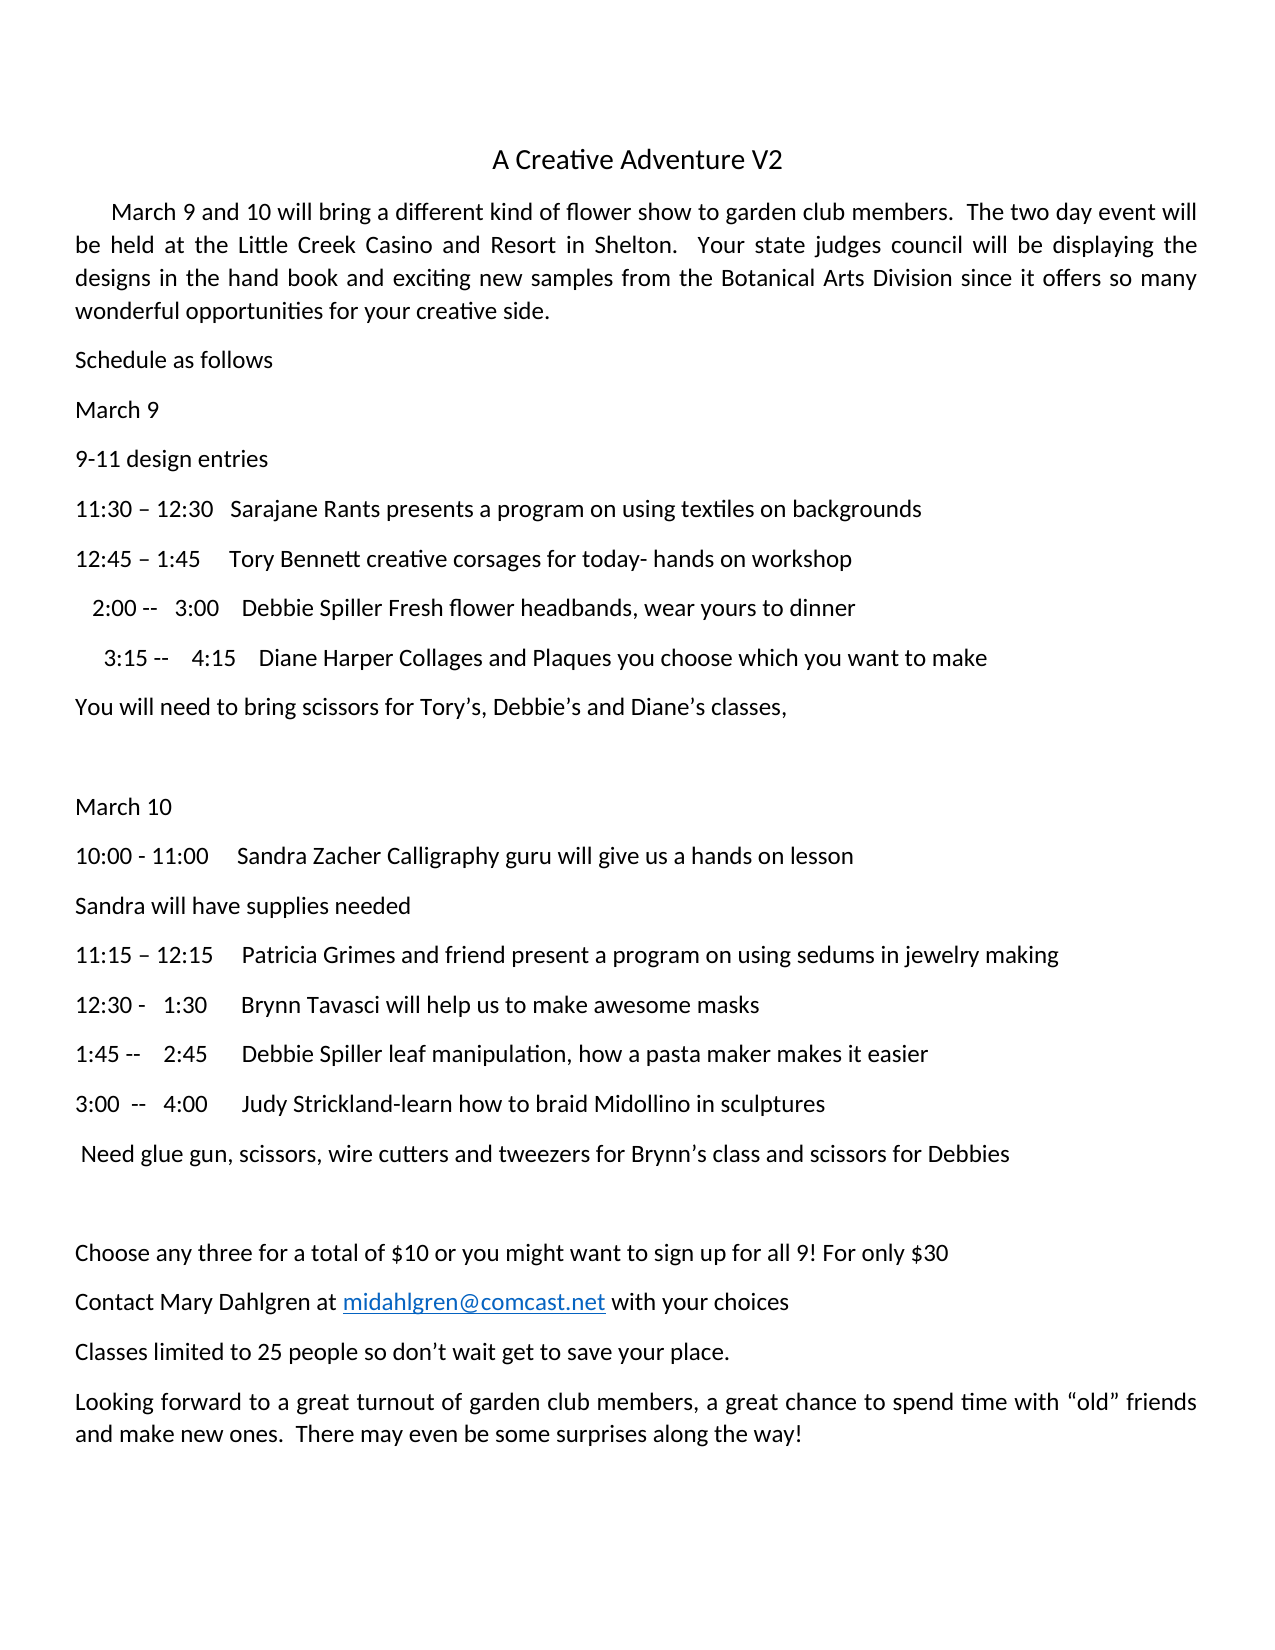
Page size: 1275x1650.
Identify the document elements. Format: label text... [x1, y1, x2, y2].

text Need glue gun, scissors, wire cutters and tweezers for Brynn’s class and scissors for Debbies [75, 1138, 1200, 1168]
text March 10 [75, 791, 1200, 821]
text 3:00 -- 4:00 Judy Strickland-learn how to braid Midollino in sculptures [75, 1088, 1200, 1119]
text Classes limited to 25 people so don’t wait get to save your place. [75, 1336, 1200, 1367]
text You will need to bring scissors for Tory’s, Debbie’s and Diane’s classes, [75, 692, 1200, 722]
text Choose any three for a total of $10 or you might want to sign up for all 9! For only $30 [75, 1237, 1200, 1267]
text 11:15 – 12:15 Patricia Grimes and friend present a program on using sedums in jewelry making [75, 939, 1200, 970]
text March 9 [75, 394, 1200, 424]
text 2:00 -- 3:00 Debbie Spiller Fresh flower headbands, wear yours to dinner [75, 592, 1200, 623]
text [75, 1386, 1200, 1449]
text Sandra will have supplies needed [75, 890, 1200, 920]
text 12:45 – 1:45 Tory Bennett creative corsages for today- hands on workshop [75, 543, 1200, 573]
text 10:00 - 11:00 Sandra Zacher Calligraphy guru will give us a hands on lesson [75, 840, 1200, 871]
text 9-11 design entries [75, 444, 1200, 474]
text 11:30 – 12:30 Sarajane Rants presents a program on using textiles on backgrounds [75, 493, 1200, 524]
text 1:45 -- 2:45 Debbie Spiller leaf manipulation, how a pasta maker makes it easier [75, 1039, 1200, 1069]
text Schedule as follows [75, 344, 1200, 375]
text 3:15 -- 4:15 Diane Harper Collages and Plaques you choose which you want to make [75, 642, 1200, 672]
text 12:30 - 1:30 Brynn Tavasci will help us to make awesome masks [75, 989, 1200, 1019]
text March 9 and 10 will bring a different kind of flower show to garden club members. The two day event will be held at the Little Creek Casino and Resort in Shelton. Your state judges council will be displaying the designs in the hand book and exciting new samples from the Botanical Arts Division since it offers so many wonderful opportunities for your creative side. [75, 196, 1200, 325]
text A Creative Adventure V2 [75, 141, 1200, 177]
text Contact Mary Dahlgren at midahlgren@comcast.net with your choices [75, 1287, 1200, 1317]
